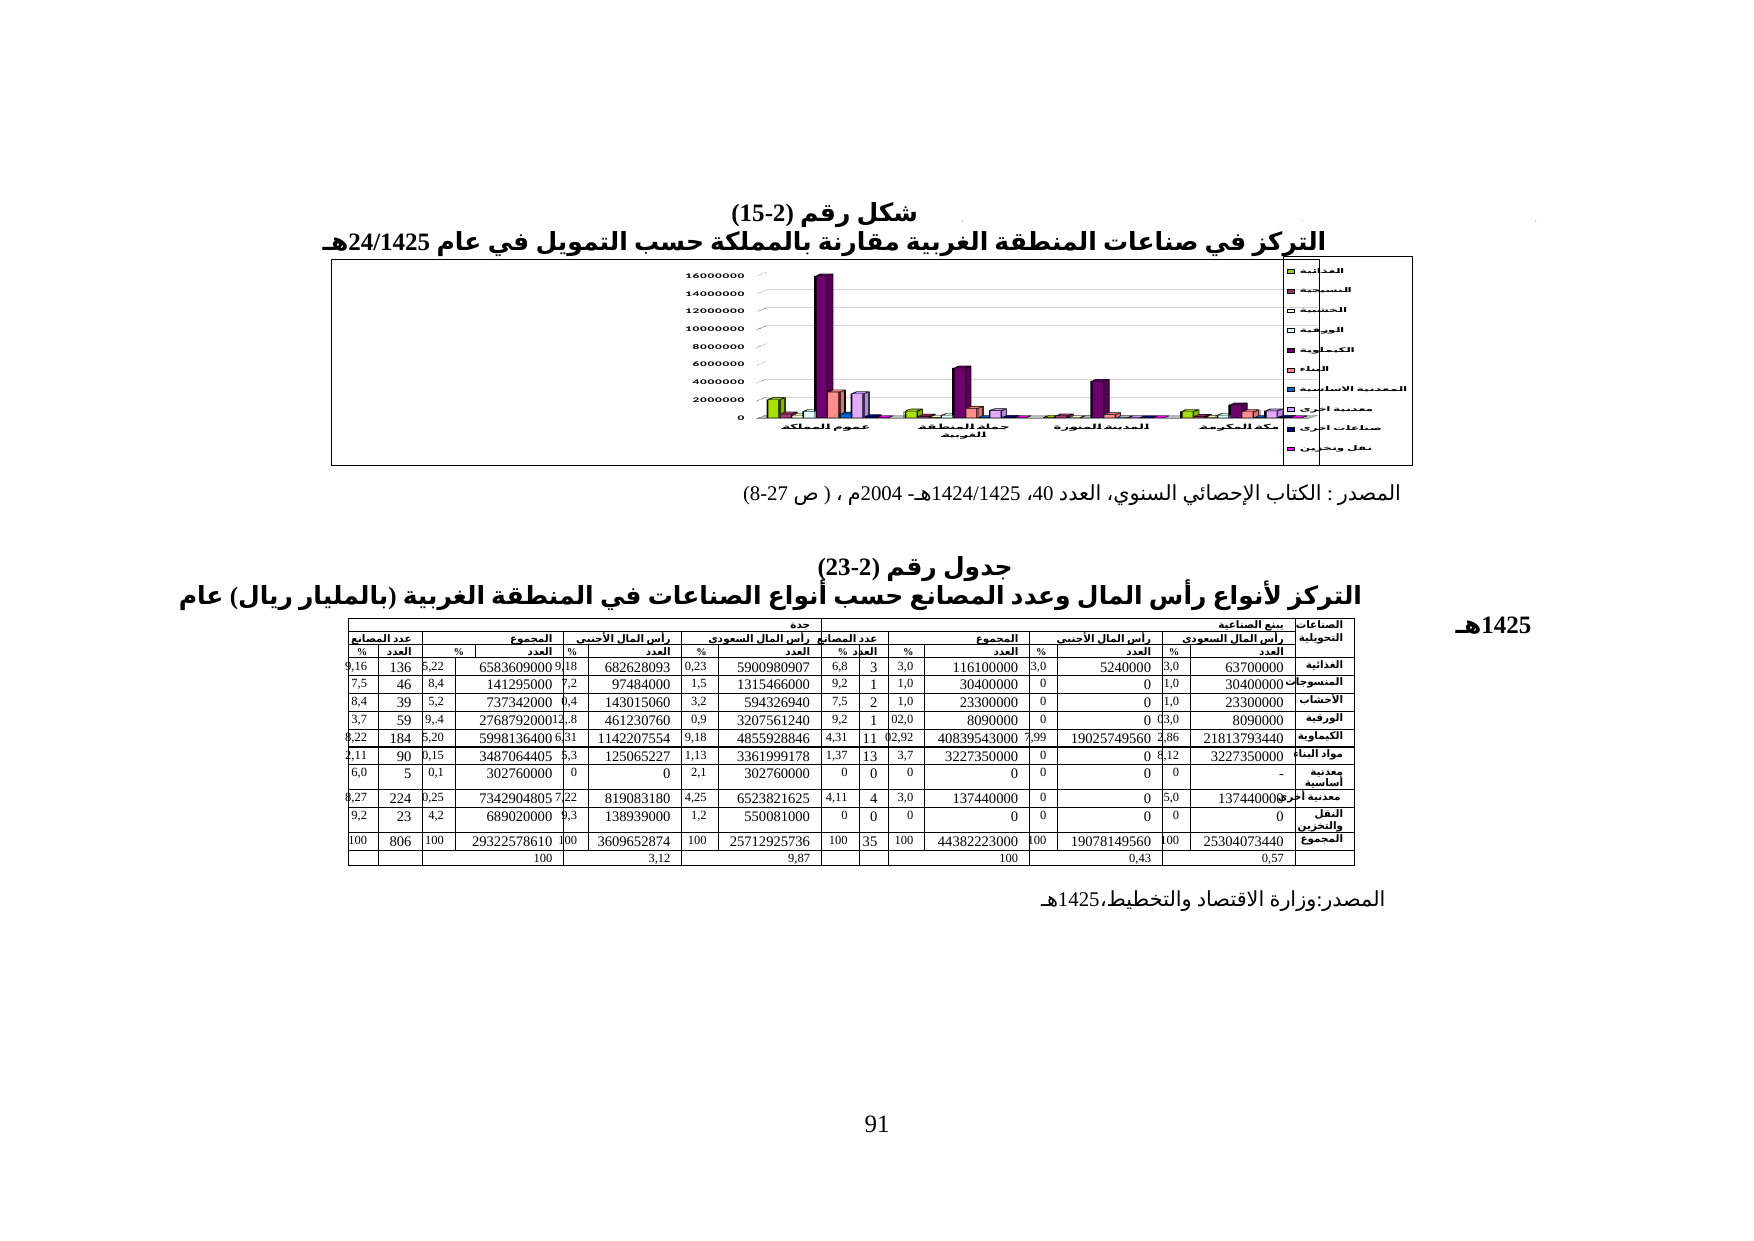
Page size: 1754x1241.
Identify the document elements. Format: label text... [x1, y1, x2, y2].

text المصدر:وزارة الاقتصاد والتخطيط،1425هـ [118, 887, 1531, 911]
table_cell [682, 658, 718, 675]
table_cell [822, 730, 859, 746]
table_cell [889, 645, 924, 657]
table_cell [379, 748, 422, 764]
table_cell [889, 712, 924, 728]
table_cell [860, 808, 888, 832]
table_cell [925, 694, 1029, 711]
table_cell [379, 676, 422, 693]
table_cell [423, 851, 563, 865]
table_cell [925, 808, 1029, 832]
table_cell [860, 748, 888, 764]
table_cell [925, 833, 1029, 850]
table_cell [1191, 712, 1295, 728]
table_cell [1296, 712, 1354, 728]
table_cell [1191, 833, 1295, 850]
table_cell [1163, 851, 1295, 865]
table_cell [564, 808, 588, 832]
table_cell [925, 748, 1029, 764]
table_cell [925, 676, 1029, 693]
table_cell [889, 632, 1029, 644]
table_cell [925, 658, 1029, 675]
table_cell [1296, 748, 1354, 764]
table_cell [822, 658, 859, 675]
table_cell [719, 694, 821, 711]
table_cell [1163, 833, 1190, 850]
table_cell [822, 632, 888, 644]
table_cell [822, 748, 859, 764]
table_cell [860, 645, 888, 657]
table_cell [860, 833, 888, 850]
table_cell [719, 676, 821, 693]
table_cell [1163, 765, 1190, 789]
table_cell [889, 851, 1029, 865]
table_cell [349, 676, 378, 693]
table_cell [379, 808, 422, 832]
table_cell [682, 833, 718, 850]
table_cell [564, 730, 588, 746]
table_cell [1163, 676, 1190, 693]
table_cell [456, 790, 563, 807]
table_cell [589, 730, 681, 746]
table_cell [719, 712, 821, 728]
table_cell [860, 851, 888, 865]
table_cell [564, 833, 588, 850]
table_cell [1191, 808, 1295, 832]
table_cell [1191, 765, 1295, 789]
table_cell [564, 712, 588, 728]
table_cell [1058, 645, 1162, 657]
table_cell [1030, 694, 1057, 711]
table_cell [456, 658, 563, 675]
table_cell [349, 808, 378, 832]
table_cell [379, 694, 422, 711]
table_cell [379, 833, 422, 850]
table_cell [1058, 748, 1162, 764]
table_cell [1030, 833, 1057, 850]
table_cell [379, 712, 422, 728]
text المصدر : الكتاب الإحصائي السنوي، العدد 40، 1424/1425هـ- 2004م ، ( ص 27-8) [118, 481, 1531, 504]
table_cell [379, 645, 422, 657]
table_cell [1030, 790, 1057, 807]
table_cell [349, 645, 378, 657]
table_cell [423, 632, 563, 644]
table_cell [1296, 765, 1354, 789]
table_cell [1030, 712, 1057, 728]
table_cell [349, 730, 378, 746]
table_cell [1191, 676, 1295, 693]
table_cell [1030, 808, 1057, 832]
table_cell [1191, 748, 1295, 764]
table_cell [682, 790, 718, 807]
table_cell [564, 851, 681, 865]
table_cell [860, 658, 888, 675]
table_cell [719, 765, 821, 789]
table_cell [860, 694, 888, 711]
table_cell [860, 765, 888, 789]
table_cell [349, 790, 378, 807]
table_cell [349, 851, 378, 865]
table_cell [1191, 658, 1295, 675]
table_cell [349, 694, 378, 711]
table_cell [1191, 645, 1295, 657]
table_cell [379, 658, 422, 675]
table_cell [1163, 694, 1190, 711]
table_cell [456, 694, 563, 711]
text شكل رقم (2-15) [118, 198, 1531, 227]
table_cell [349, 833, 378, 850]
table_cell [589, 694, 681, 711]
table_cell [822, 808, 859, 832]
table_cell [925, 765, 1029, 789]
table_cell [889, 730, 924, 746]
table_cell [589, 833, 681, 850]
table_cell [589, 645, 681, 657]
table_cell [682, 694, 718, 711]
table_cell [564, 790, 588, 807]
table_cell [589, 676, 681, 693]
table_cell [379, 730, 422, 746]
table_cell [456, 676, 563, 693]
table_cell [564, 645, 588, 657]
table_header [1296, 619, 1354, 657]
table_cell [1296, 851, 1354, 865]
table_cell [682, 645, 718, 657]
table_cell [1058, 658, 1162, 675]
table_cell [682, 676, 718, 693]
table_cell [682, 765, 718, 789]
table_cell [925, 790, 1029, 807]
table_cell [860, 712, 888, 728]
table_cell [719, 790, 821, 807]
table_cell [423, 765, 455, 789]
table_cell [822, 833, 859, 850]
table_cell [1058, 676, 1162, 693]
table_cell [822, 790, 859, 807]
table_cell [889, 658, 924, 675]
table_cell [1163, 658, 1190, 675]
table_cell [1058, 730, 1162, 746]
text جدول رقم (2-23) [118, 552, 1531, 581]
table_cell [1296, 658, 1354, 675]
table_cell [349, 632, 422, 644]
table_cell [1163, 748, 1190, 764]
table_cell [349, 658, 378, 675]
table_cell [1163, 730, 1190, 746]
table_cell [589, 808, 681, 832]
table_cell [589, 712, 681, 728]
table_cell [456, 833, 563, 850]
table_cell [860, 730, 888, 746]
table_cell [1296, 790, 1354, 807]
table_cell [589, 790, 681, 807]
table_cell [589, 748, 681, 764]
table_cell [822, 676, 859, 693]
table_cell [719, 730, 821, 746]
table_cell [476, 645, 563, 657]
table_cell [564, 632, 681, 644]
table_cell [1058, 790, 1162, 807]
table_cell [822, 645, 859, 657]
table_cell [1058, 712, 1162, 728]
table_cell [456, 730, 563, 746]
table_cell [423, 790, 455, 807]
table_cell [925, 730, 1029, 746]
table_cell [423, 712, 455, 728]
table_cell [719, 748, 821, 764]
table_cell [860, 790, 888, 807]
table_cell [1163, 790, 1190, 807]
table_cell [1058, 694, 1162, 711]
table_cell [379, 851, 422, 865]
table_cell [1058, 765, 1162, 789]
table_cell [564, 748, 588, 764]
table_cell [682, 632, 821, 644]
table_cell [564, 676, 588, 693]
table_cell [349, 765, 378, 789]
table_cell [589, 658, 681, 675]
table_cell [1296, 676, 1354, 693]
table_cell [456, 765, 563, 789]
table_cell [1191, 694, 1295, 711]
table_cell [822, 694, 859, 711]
text التركز لأنواع رأس المال وعدد المصانع حسب أنواع الصناعات في المنطقة الغربية (بالمليار ريال) عام 1425هـ [118, 581, 1531, 639]
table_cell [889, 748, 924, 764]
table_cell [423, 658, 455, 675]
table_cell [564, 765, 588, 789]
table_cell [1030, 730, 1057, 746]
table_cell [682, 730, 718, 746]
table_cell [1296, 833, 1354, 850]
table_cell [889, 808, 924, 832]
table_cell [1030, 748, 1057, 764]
text التركز في صناعات المنطقة الغربية مقارنة بالمملكة حسب التمويل في عام 24/1425هـ [118, 227, 1531, 256]
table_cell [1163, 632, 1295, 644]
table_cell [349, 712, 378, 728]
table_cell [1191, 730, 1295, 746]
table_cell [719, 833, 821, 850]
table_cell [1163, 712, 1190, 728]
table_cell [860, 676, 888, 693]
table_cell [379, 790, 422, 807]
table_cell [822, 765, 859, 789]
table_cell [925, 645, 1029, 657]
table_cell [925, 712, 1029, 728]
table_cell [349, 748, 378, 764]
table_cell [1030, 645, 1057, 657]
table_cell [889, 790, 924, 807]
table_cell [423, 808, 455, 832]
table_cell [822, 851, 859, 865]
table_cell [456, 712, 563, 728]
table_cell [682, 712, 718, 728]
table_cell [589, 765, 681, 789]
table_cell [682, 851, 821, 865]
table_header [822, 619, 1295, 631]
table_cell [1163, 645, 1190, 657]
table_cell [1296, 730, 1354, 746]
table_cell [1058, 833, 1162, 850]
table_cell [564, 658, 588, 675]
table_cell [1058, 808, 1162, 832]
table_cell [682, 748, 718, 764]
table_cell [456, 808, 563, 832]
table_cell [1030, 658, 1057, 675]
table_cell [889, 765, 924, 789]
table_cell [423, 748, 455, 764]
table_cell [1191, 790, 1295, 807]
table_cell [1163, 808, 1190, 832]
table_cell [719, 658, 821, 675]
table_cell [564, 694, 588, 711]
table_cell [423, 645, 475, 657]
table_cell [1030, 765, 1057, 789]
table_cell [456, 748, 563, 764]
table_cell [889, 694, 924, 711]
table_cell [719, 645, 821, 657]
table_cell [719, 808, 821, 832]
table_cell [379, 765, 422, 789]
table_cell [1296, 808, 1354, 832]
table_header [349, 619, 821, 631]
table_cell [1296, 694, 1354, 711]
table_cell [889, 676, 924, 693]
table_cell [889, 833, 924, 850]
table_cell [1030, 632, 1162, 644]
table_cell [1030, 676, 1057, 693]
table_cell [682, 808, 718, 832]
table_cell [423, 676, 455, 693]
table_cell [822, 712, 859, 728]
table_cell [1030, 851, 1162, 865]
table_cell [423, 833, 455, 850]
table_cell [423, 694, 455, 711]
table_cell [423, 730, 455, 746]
